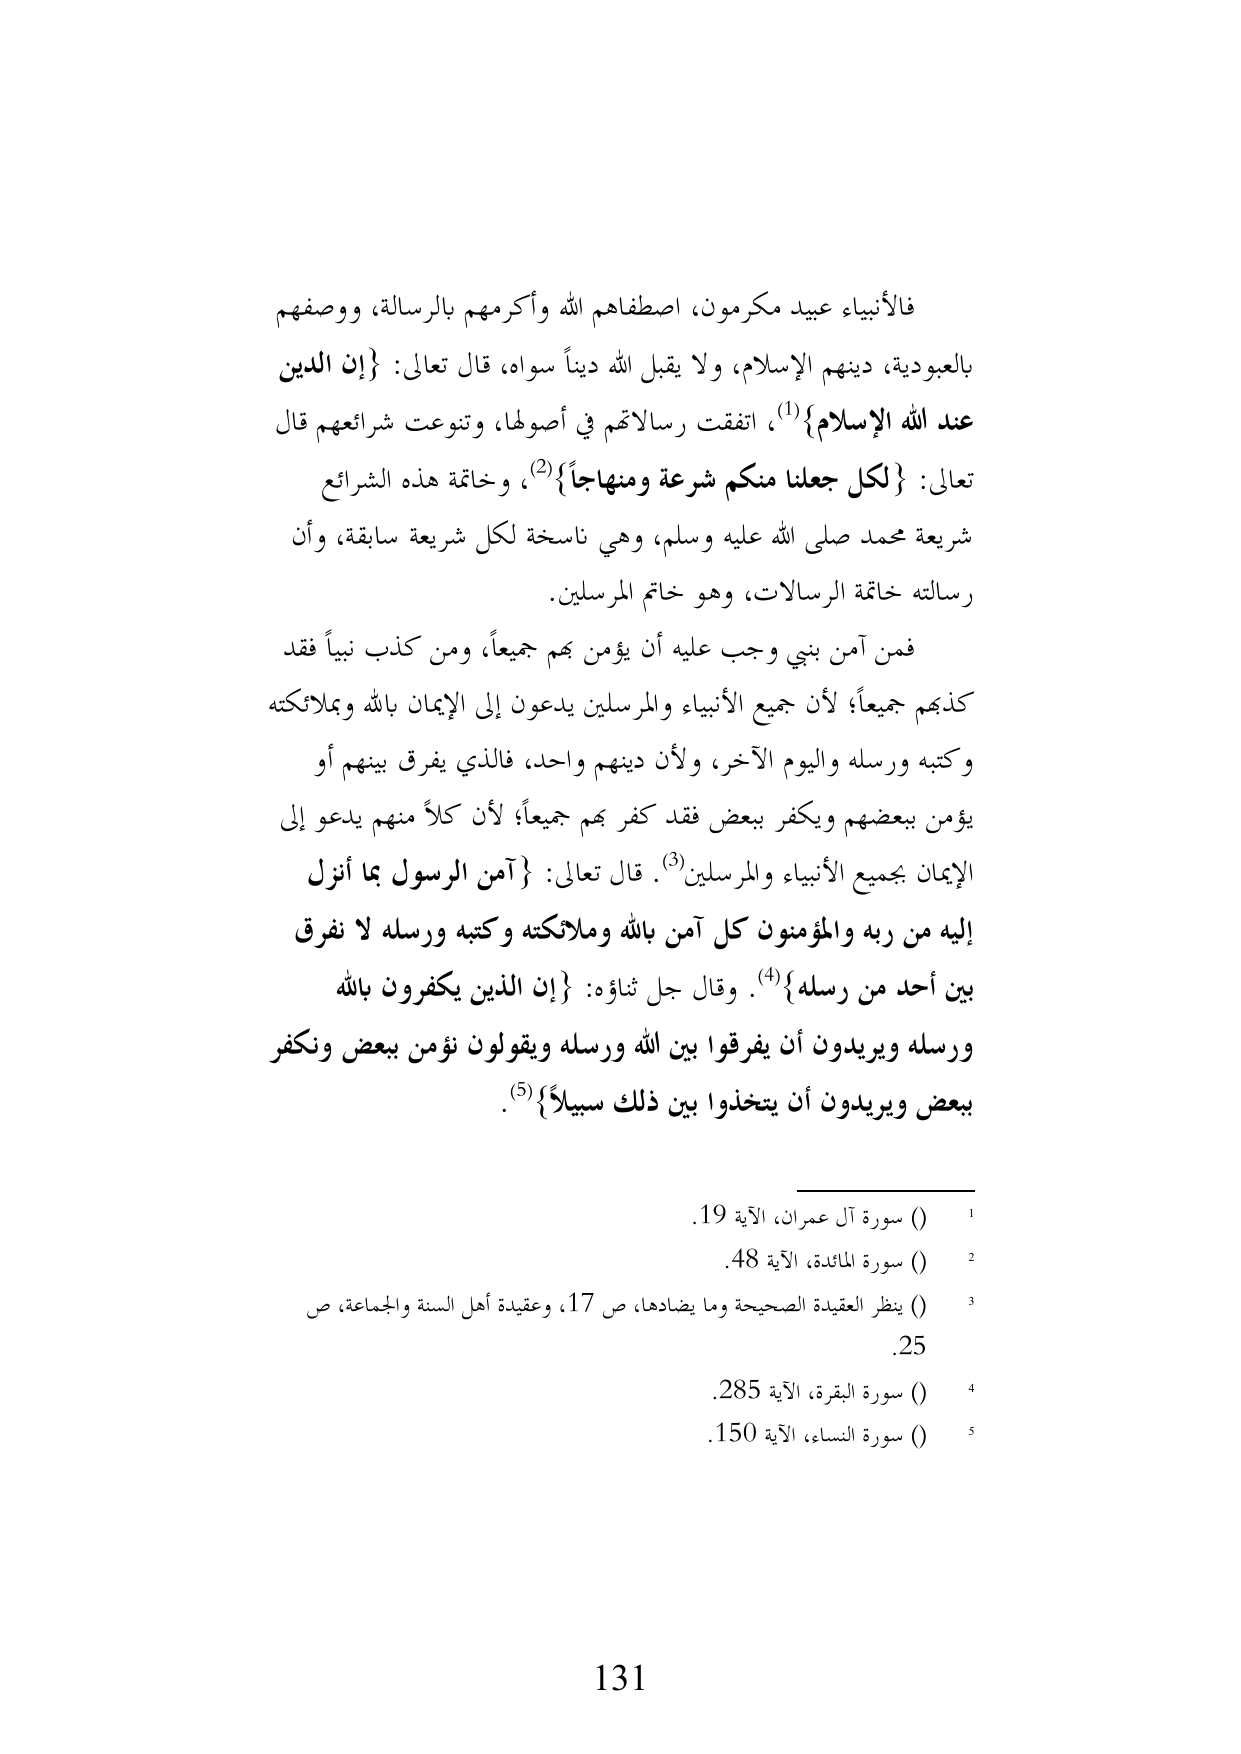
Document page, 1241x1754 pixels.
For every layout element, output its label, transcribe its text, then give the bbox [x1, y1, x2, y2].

text فالأنبياء عبيد مكرمون، اصطفاهم الله وأكرمهم بالرسالة، ووصفهم بالعبودية، دينهم الإسلام، ولا يقبل الله ديناً سواه، قال تعالى: {إن الدين عند الله الإسلام}()، اتفقت رسالاتهم في أصولها، وتنوعت شرائعهم قال تعالى: {لكل جعلنا منكم شرعة ومنهاجاً}()، وخاتمة هذه الشرائع شريعة محمد صلى الله عليه وسلم، وهي ناسخة لكل شريعة سابقة، وأن رسالته خاتمة الرسالات، وهو خاتم المرسلين. [266, 281, 974, 621]
text فمن آمن بنبي وجب عليه أن يؤمن بهم جميعاً، ومن كذب نبياً فقد كذبهم جميعاً؛ لأن جميع الأنبياء والمرسلين يدعون إلى الإيمان بالله وبملائكته وكتبه ورسله واليوم الآخر، ولأن دينهم واحد، فالذي يفرق بينهم أو يؤمن ببعضهم ويكفر ببعض فقد كفر بهم جميعاً؛ لأن كلاً منهم يدعو إلى الإيمان بجميع الأنبياء والمرسلين(). قال تعالى: {آمن الرسول بما أنزل إليه من ربه والمؤمنون كل آمن بالله وملائكته وكتبه ورسله لا نفرق بين أحد من رسله}(). وقال جل ثناؤه: {إن الذين يكفرون بالله ورسله ويريدون أن يفرقوا بين الله ورسله ويقولون نؤمن ببعض ونكفر ببعض ويريدون أن يتخذوا بين ذلك سبيلاً}(). [266, 621, 974, 1133]
